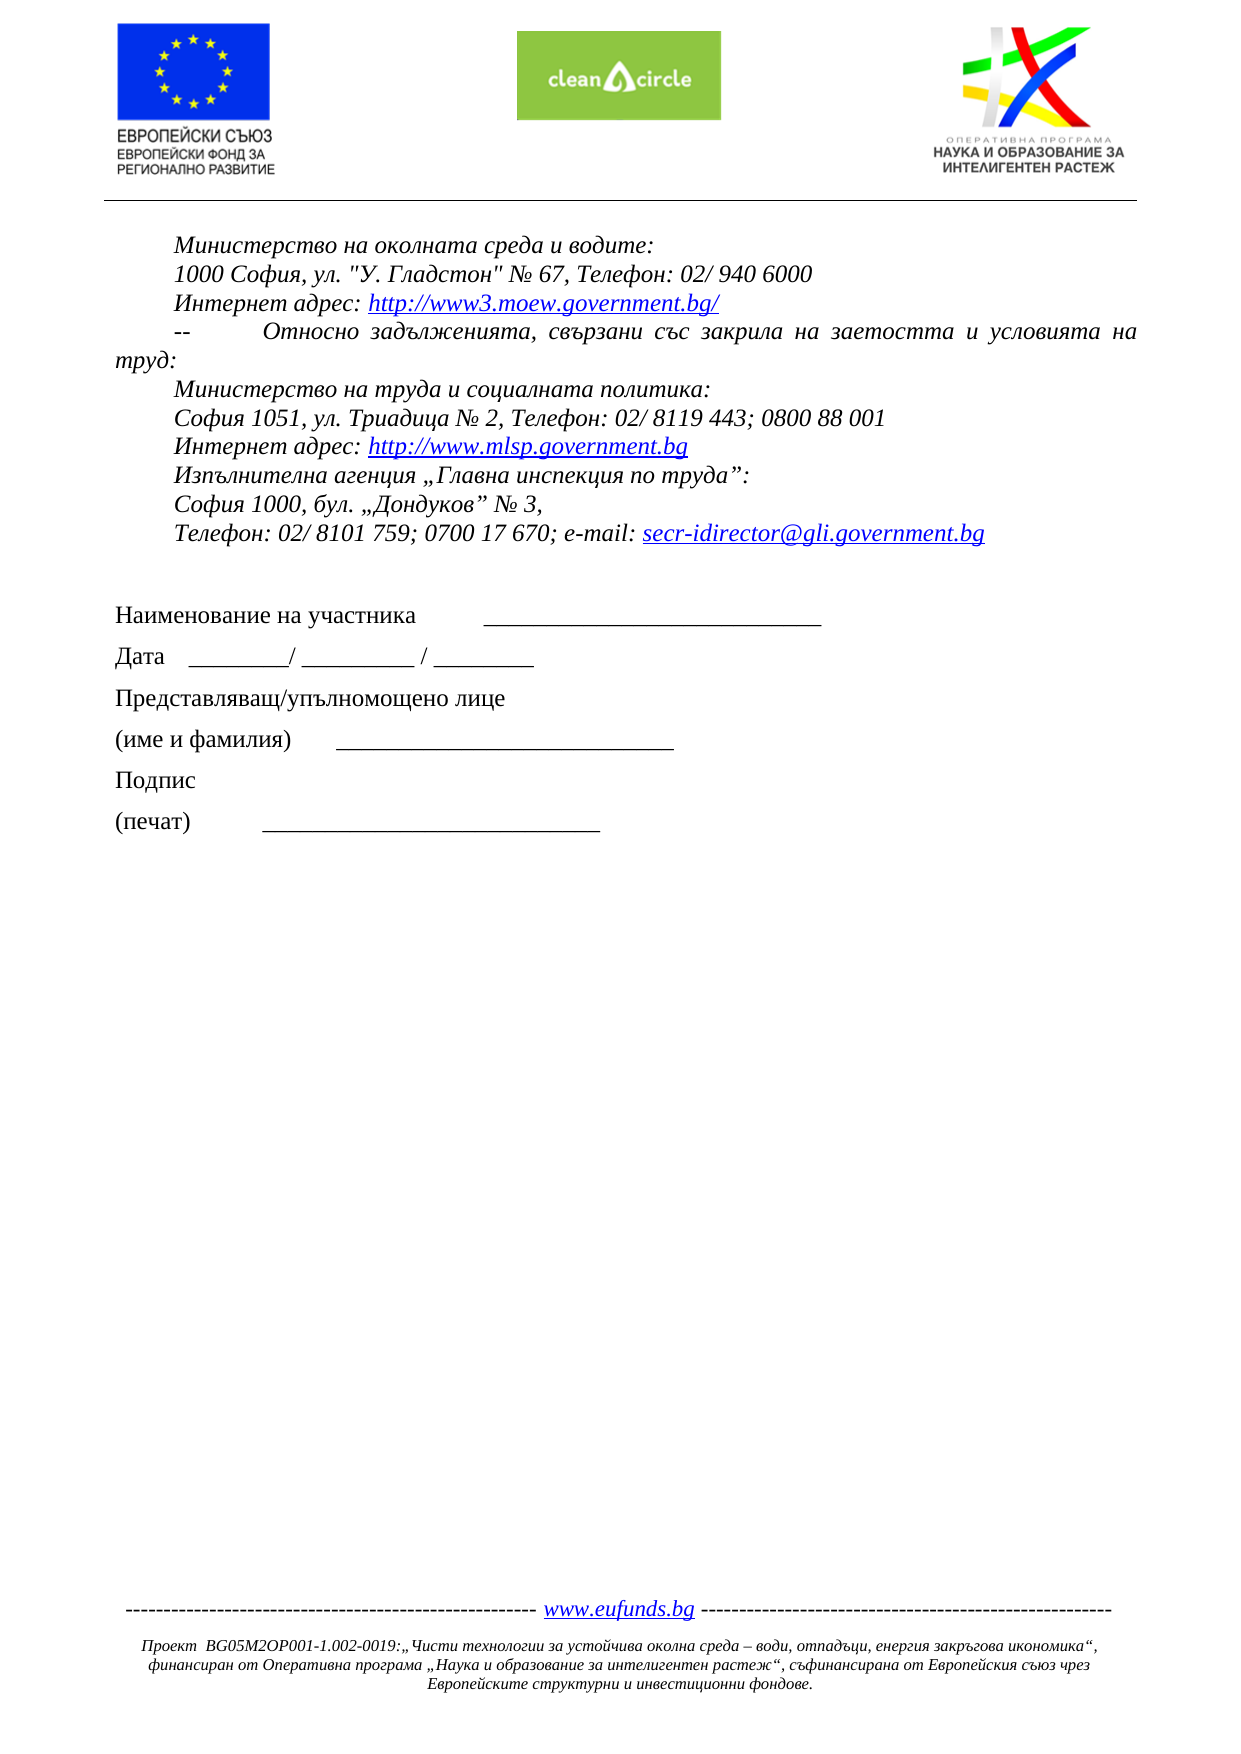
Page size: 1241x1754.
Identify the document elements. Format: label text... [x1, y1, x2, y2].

picture [103, 15, 285, 198]
picture [517, 31, 722, 121]
picture [925, 15, 1137, 185]
